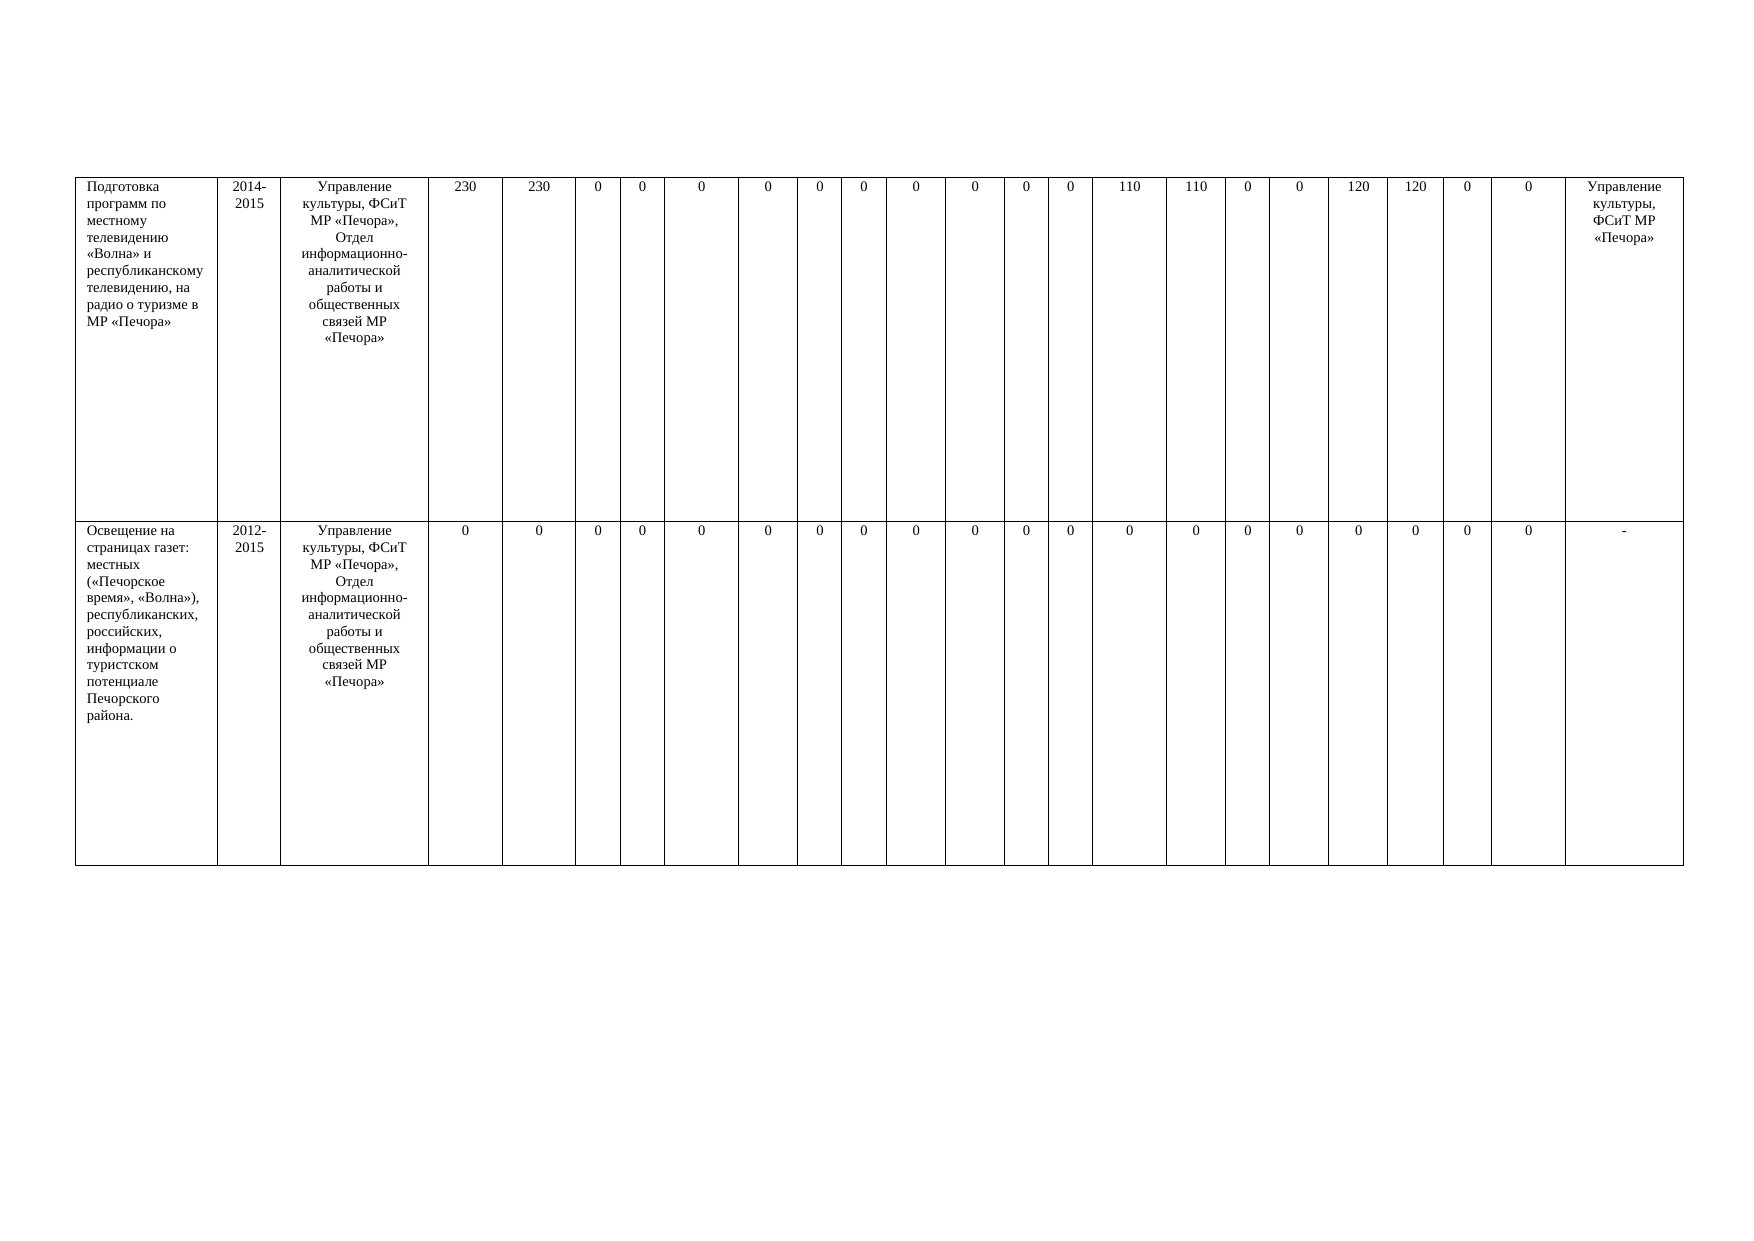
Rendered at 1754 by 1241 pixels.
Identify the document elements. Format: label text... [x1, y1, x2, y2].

table_cell 2014-2015 [218, 178, 280, 521]
table_cell 2012-2015 [218, 522, 280, 865]
table_cell 230 [503, 178, 575, 521]
table_cell 0 [665, 178, 738, 521]
table_cell 0 [946, 178, 1004, 521]
table_cell 0 [1093, 522, 1166, 865]
table_cell Освещение на страницах газет: местных («Печорское время», «Волна»), республиканских, российских, информации о туристском потенциале Печорского района. [76, 522, 217, 865]
table_cell 0 [1226, 522, 1269, 865]
table_cell 0 [1444, 178, 1491, 521]
table_cell 0 [739, 178, 797, 521]
table_cell 0 [576, 178, 620, 521]
table_cell 0 [665, 522, 738, 865]
table_cell 0 [887, 522, 945, 865]
table_cell 0 [429, 522, 502, 865]
table_cell Управление культуры, ФСиТ МР «Печора», Отдел информационно-аналитической работы и общественных связей МР «Печора» [281, 522, 428, 865]
table_cell 0 [887, 178, 945, 521]
table_cell 0 [503, 522, 575, 865]
table_cell 0 [621, 522, 664, 865]
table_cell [1566, 178, 1683, 521]
table_cell 0 [1492, 522, 1565, 865]
table_cell 120 [1388, 178, 1443, 521]
table_cell 0 [1005, 178, 1048, 521]
table_cell 0 [1005, 522, 1048, 865]
table_cell 110 [1093, 178, 1166, 521]
table_cell Подготовка программ по местному телевидению «Волна» и республиканскому телевидению, на радио о туризме в МР «Печора» [76, 178, 217, 521]
table_cell 0 [1270, 178, 1328, 521]
table_cell 0 [1167, 522, 1225, 865]
table_cell 0 [1049, 178, 1092, 521]
table_cell 0 [1226, 178, 1269, 521]
table_cell 110 [1167, 178, 1225, 521]
table_cell 0 [1329, 522, 1387, 865]
table_cell 0 [1492, 178, 1565, 521]
table_cell 0 [621, 178, 664, 521]
table_cell 120 [1329, 178, 1387, 521]
table_cell - [1566, 522, 1683, 865]
table_cell 0 [1049, 522, 1092, 865]
table_cell 0 [1388, 522, 1443, 865]
table_cell 0 [842, 522, 886, 865]
table_cell 0 [798, 522, 841, 865]
table_cell 0 [946, 522, 1004, 865]
table_cell 230 [429, 178, 502, 521]
table_cell 0 [739, 522, 797, 865]
table_cell Управление культуры, ФСиТ МР «Печора», Отдел информационно-аналитической работы и общественных связей МР «Печора» [281, 178, 428, 521]
table_cell 0 [842, 178, 886, 521]
table_cell 0 [576, 522, 620, 865]
table_cell 0 [1444, 522, 1491, 865]
table_cell 0 [1270, 522, 1328, 865]
table_cell 0 [798, 178, 841, 521]
